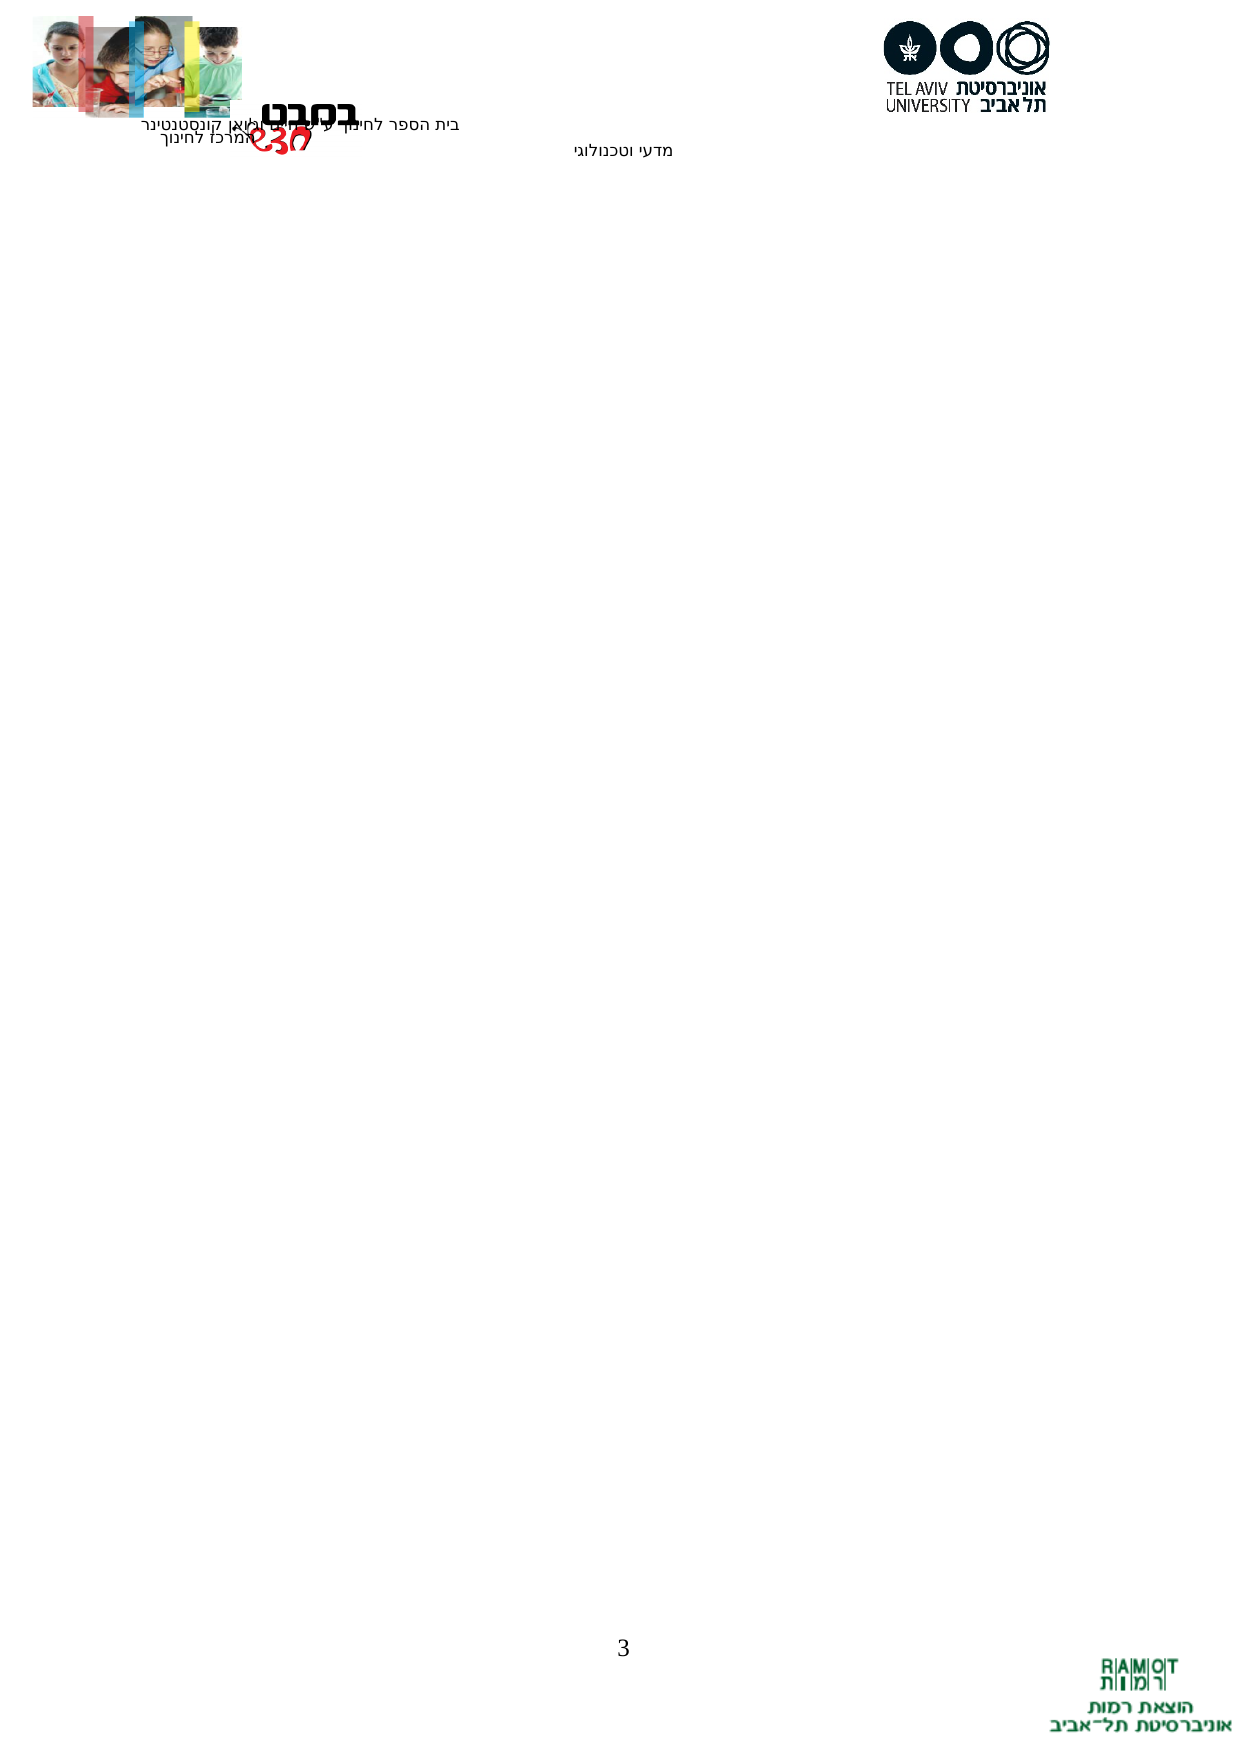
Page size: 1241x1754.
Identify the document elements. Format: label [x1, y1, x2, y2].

picture [883, 18, 1052, 113]
picture [1033, 1650, 1240, 1747]
picture [32, 16, 363, 157]
